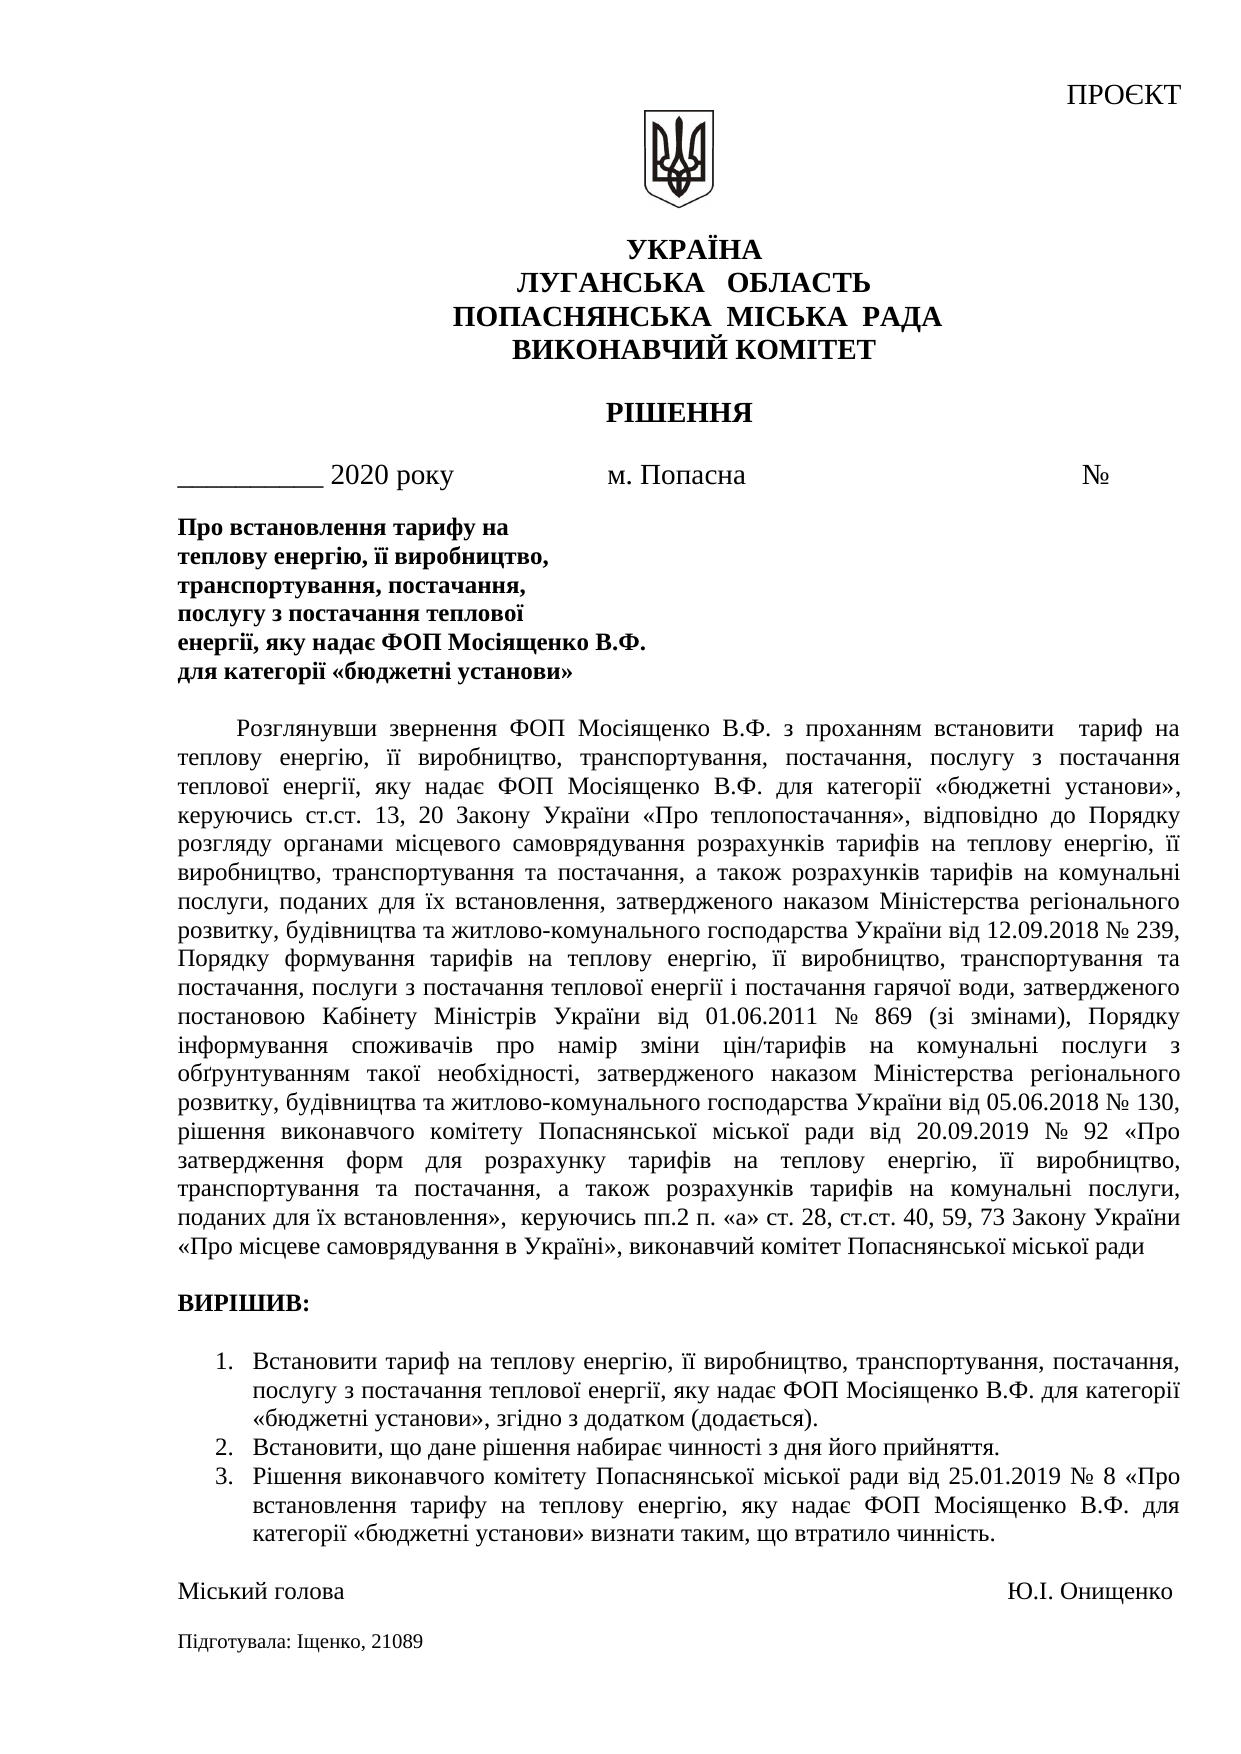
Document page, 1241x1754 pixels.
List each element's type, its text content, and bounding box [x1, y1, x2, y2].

subtitle ПОПАСНЯНСЬКА МІСЬКА РАДА [177, 299, 1211, 332]
text ВИРІШИВ: [177, 1288, 1181, 1317]
text для категорії «бюджетні установи» [177, 656, 1181, 685]
text транспортування, постачання, [177, 570, 1181, 598]
subtitle РIШЕННЯ [177, 395, 1181, 428]
picture [644, 110, 715, 209]
text __________ 2020 року м. Попасна № [177, 457, 1181, 491]
text Про встановлення тарифу на [177, 512, 1181, 541]
subtitle УКРАЇНА [177, 232, 1211, 265]
list Встановити, що дане рішення набирає чинності з дня його прийняття. [215, 1432, 1181, 1461]
subtitle ВИКОНАВЧИЙ КОМІТЕТ [177, 332, 1211, 366]
text енергії, яку надає ФОП Мосіященко В.Ф. [177, 627, 1181, 656]
text Міський голова Ю.І. Онищенко [177, 1576, 1181, 1605]
text теплову енергію, її виробництво, [177, 541, 1181, 570]
list Рішення виконавчого комітету Попаснянської міської ради від 25.01.2019 № 8 «Про встановлення тарифу на теплову енергію, яку надає ФОП Мосіященко В.Ф. для категорії «бюджетні установи» визнати таким, що втратило чинність. [215, 1461, 1181, 1547]
title ПРОЄКТ [177, 77, 1181, 110]
text Розглянувши звернення ФОП Мосіященко В.Ф. з проханням встановити тариф на теплову енергію, її виробництво, транспортування, постачання, послугу з постачання теплової енергії, яку надає ФОП Мосіященко В.Ф. для категорії «бюджетні установи», керуючись ст.ст. 13, 20 Закону України «Про теплопостачання», відповідно до Порядку розгляду органами місцевого самоврядування розрахунків тарифів на теплову енергію, її виробництво, транспортування та постачання, а також розрахунків тарифів на комунальні послуги, поданих для їх встановлення, затвердженого наказом Міністерства регіонального розвитку, будівництва та житлово-комунального господарства України від 12.09.2018 № 239, Порядку формування тарифів на теплову енергію, її виробництво, транспортування та постачання, послуги з постачання теплової енергії і постачання гарячої води, затвердженого постановою Кабінету Міністрів України від 01.06.2011 № 869 (зі змінами), Порядку інформування споживачів про намір зміни цін/тарифів на комунальні послуги з обґрунтуванням такої необхідності, затвердженого наказом Міністерства регіонального розвитку, будівництва та житлово-комунального господарства України від 05.06.2018 № 130, рішення виконавчого комітету Попаснянської міської ради від 20.09.2019 № 92 «Про затвердження форм для розрахунку тарифів на теплову енергію, її виробництво, транспортування та постачання, а також розрахунків тарифів на комунальні послуги, поданих для їх встановлення», керуючись пп.2 п. «а» ст. 28, ст.ст. 40, 59, 73 Закону України «Про місцеве самоврядування в Україні», виконавчий комітет Попаснянської міської ради [177, 713, 1181, 1260]
text послугу з постачання теплової [177, 598, 1181, 627]
list Встановити тариф на теплову енергію, її виробництво, транспортування, постачання, послугу з постачання теплової енергії, яку надає ФОП Мосіященко В.Ф. для категорії «бюджетні установи», згідно з додатком (додається). [215, 1346, 1181, 1432]
text Підготувала: Іщенко, 21089 [177, 1629, 1181, 1653]
subtitle ЛУГАНСЬКА ОБЛАСТЬ [177, 265, 1211, 299]
